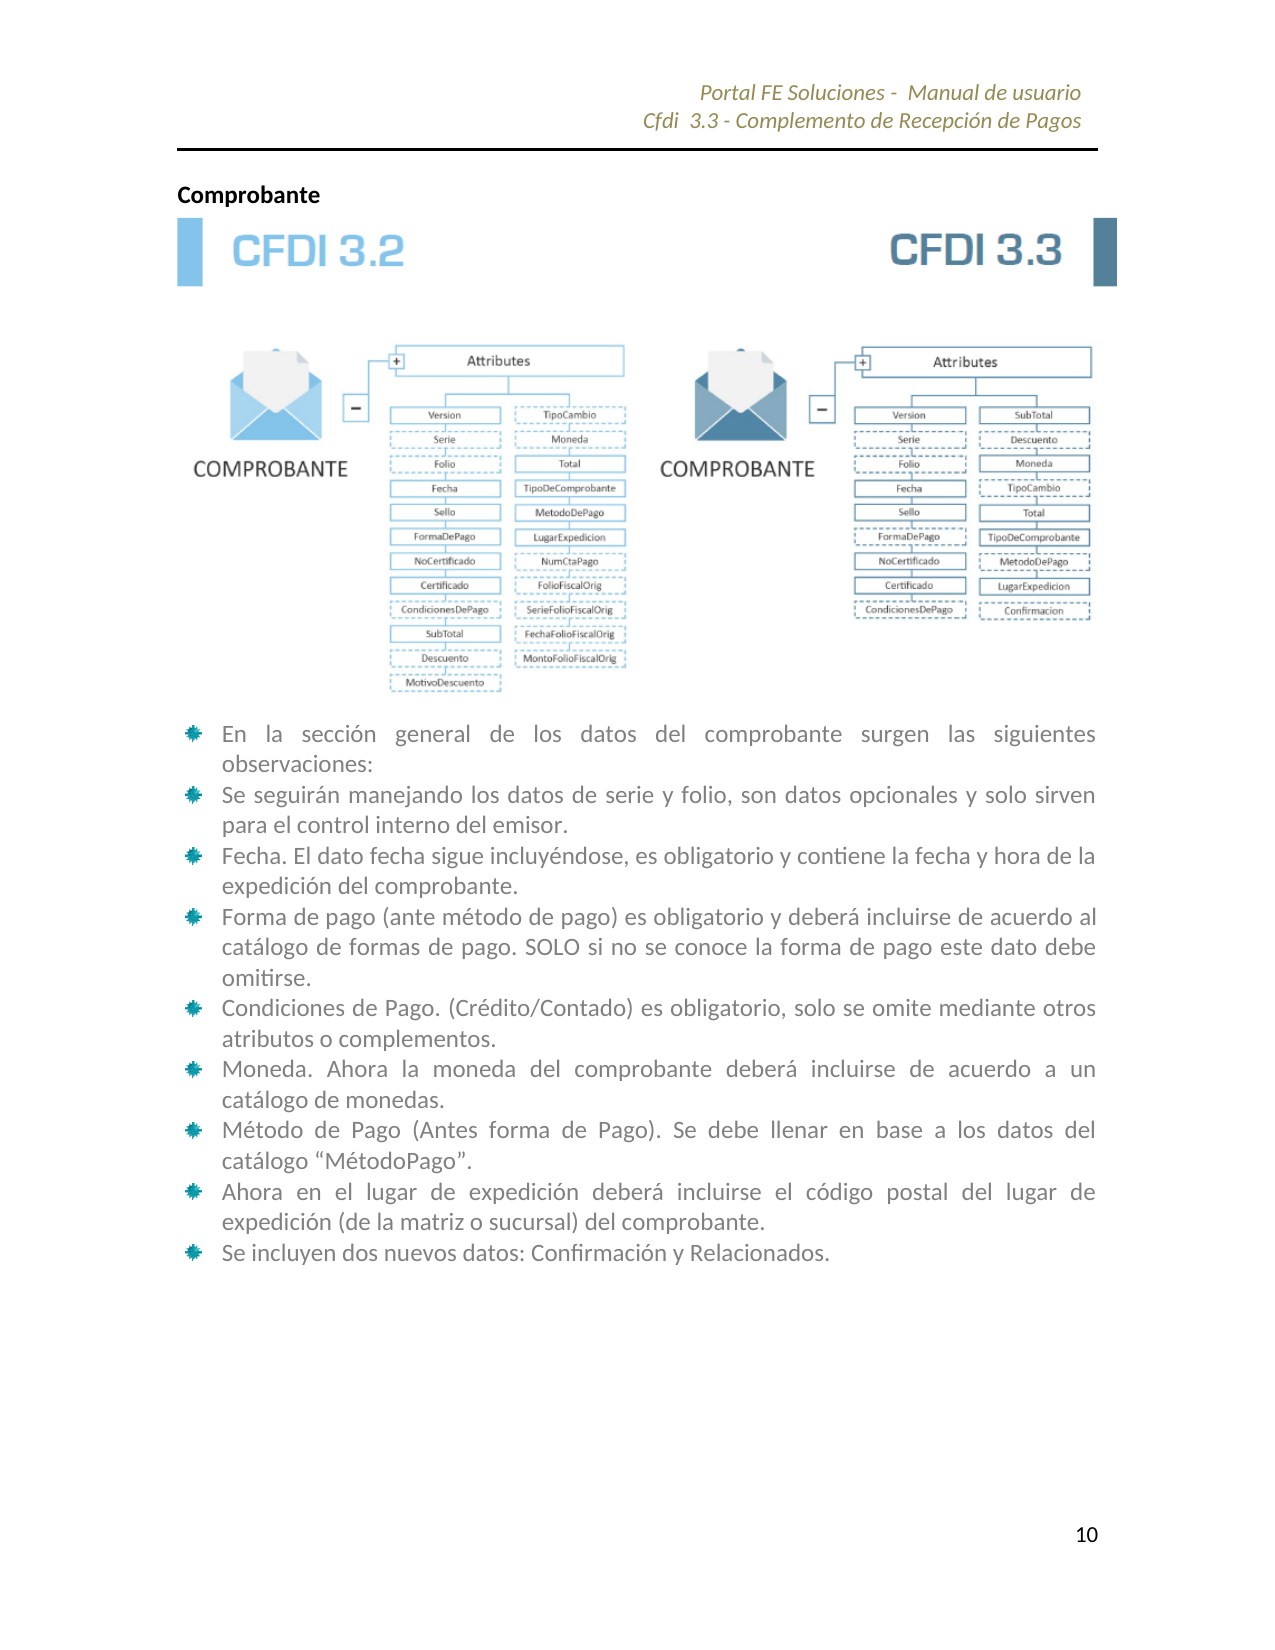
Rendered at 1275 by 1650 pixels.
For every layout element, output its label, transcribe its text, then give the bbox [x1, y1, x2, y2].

list Fecha. El dato fecha sigue incluyéndose, es obligatorio y contiene la fecha y hora de la expedición del comprobante. [184, 840, 1098, 901]
picture [185, 1244, 202, 1261]
list Condiciones de Pago. (Crédito/Contado) es obligatorio, solo se omite mediante otros atributos o complementos. [184, 992, 1098, 1053]
picture [177, 210, 1117, 718]
picture [185, 1183, 202, 1200]
list Método de Pago (Antes forma de Pago). Se debe llenar en base a los datos del catálogo “MétodoPago”. [184, 1114, 1098, 1176]
list Ahora en el lugar de expedición deberá incluirse el código postal del lugar de expedición (de la matriz o sucursal) del comprobante. [184, 1176, 1098, 1237]
picture [185, 1061, 202, 1078]
list Se seguirán manejando los datos de serie y folio, son datos opcionales y solo sirven para el control interno del emisor. [184, 779, 1098, 840]
picture [185, 1122, 202, 1139]
picture [185, 1000, 202, 1017]
list Forma de pago (ante método de pago) es obligatorio y deberá incluirse de acuerdo al catálogo de formas de pago. SOLO si no se conoce la forma de pago este dato debe omitirse. [184, 901, 1098, 992]
picture [185, 725, 202, 742]
list Moneda. Ahora la moneda del comprobante deberá incluirse de acuerdo a un catálogo de monedas. [184, 1053, 1098, 1114]
text Comprobante [177, 179, 1098, 210]
picture [185, 847, 202, 865]
list Se incluyen dos nuevos datos: Confirmación y Relacionados. [184, 1237, 1098, 1267]
list En la sección general de los datos del comprobante surgen las siguientes observaciones: [184, 718, 1098, 779]
picture [185, 908, 202, 926]
picture [185, 786, 202, 804]
